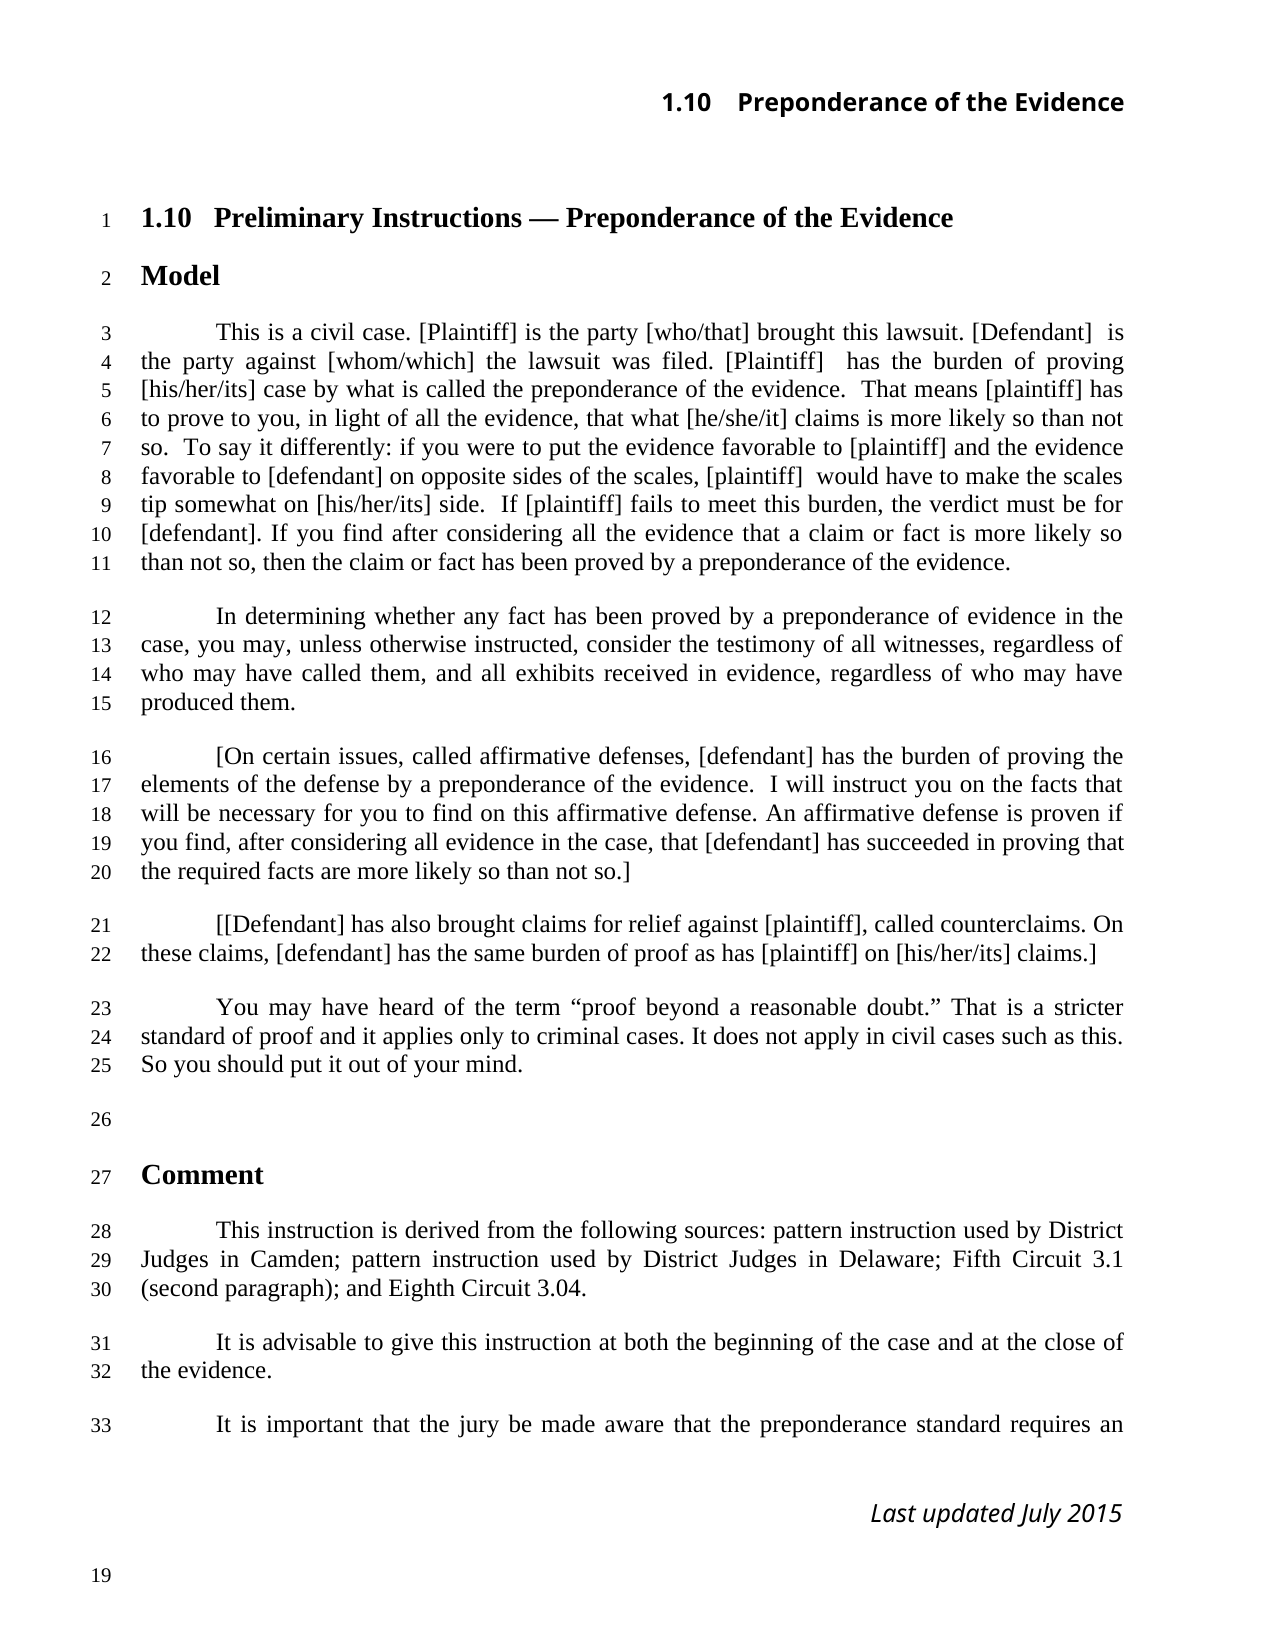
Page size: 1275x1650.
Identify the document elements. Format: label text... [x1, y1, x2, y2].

text Model [141, 258, 1125, 292]
text This is a civil case. [Plaintiff] is the party [who/that] brought this lawsuit. [Defendant] is the party against [whom/which] the lawsuit was filed. [Plaintiff] has the burden of proving [his/her/its] case by what is called the preponderance of the evidence. That means [plaintiff] has to prove to you, in light of all the evidence, that what [he/she/it] claims is more likely so than not so. To say it differently: if you were to put the evidence favorable to [plaintiff] and the evidence favorable to [defendant] on opposite sides of the scales, [plaintiff] would have to make the scales tip somewhat on [his/her/its] side. If [plaintiff] fails to meet this burden, the verdict must be for [defendant]. If you find after considering all the evidence that a claim or fact is more likely so than not so, then the claim or fact has been proved by a preponderance of the evidence. [141, 317, 1125, 576]
text You may have heard of the term “proof beyond a reasonable doubt.” That is a stricter standard of proof and it applies only to criminal cases. It does not apply in civil cases such as this. So you should put it out of your mind. [141, 992, 1125, 1078]
text This instruction is derived from the following sources: pattern instruction used by District Judges in Camden; pattern instruction used by District Judges in Delaware; Fifth Circuit 3.1 (second paragraph); and Eighth Circuit 3.04. [141, 1216, 1125, 1302]
text 1.10 Preliminary Instructions — Preponderance of the Evidence [141, 200, 1125, 233]
text In determining whether any fact has been proved by a preponderance of evidence in the case, you may, unless otherwise instructed, consider the testimony of all witnesses, regardless of who may have called them, and all exhibits received in evidence, regardless of who may have produced them. [141, 601, 1125, 716]
text [[Defendant] has also brought claims for relief against [plaintiff], called counterclaims. On these claims, [defendant] has the same burden of proof as has [plaintiff] on [his/her/its] claims.] [141, 909, 1125, 967]
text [141, 1409, 1125, 1438]
text It is advisable to give this instruction at both the beginning of the case and at the close of the evidence. [141, 1327, 1125, 1384]
text [On certain issues, called affirmative defenses, [defendant] has the burden of proving the elements of the defense by a preponderance of the evidence. I will instruct you on the facts that will be necessary for you to find on this affirmative defense. An affirmative defense is proven if you find, after considering all evidence in the case, that [defendant] has succeeded in proving that the required facts are more likely so than not so.] [141, 741, 1125, 884]
text Comment [141, 1157, 1125, 1191]
